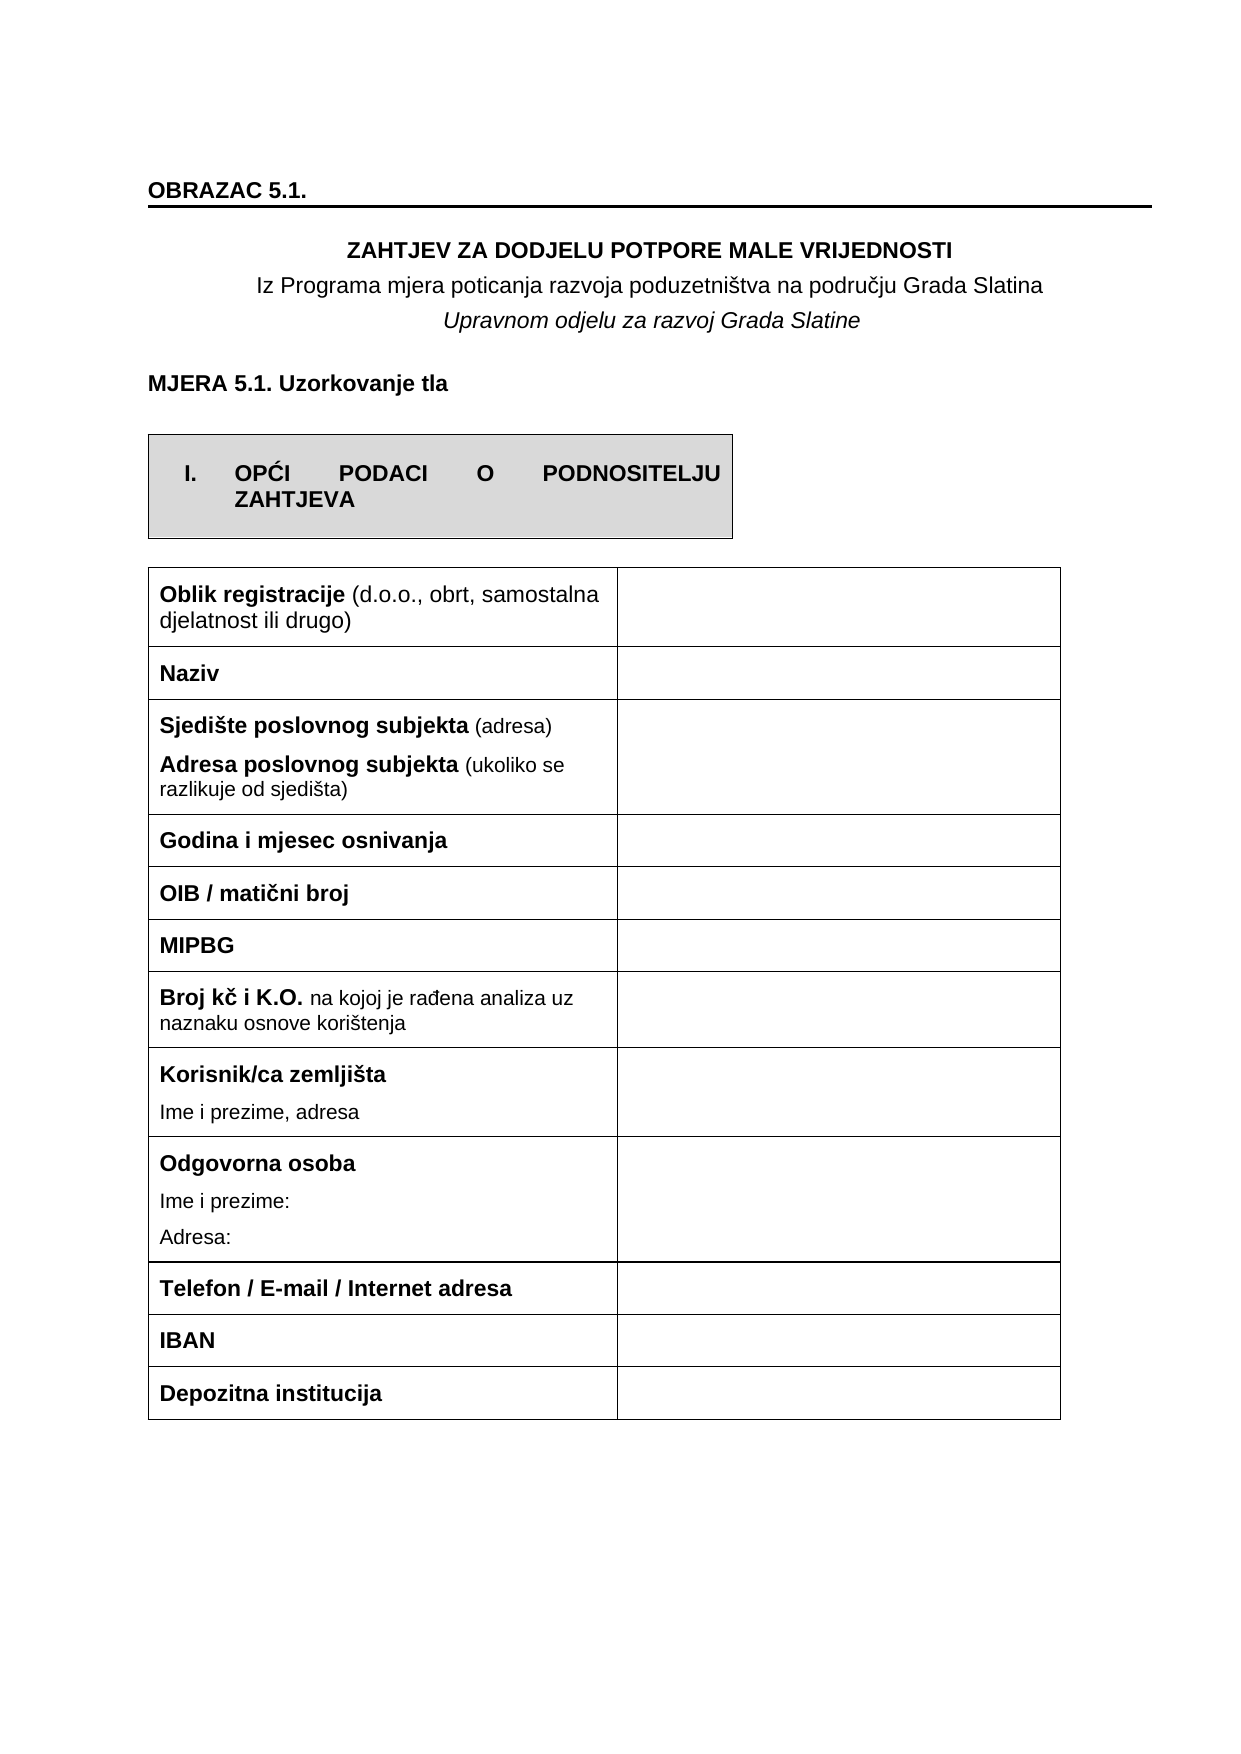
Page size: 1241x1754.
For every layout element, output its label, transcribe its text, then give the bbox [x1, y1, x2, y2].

table_header OPĆI PODACI O PODNOSITELJU ZAHTJEVA [149, 435, 732, 537]
text Upravnom odjelu za razvoj Grada Slatine [148, 307, 1152, 333]
table_cell Sjedište poslovnog subjekta (adresa) Adresa poslovnog subjekta (ukoliko se razlikuje od sjedišta) [149, 700, 617, 814]
table_cell [618, 972, 1060, 1047]
text MJERA 5.1. Uzorkovanje tla [148, 370, 1152, 397]
table_cell [618, 1263, 1060, 1314]
table_cell Broj kč i K.O. na kojoj je rađena analiza uz naznaku osnove korištenja [149, 972, 617, 1047]
table_header Oblik registracije (d.o.o., obrt, samostalna djelatnost ili drugo) [149, 568, 617, 646]
table_cell Depozitna institucija [149, 1367, 617, 1418]
table_cell [618, 1048, 1060, 1136]
table_cell [618, 1367, 1060, 1418]
table_cell [618, 867, 1060, 918]
text ZAHTJEV ZA DODJELU POTPORE MALE VRIJEDNOSTI [148, 237, 1152, 264]
table_cell Odgovorna osoba Ime i prezime: Adresa: [149, 1137, 617, 1261]
table_cell [618, 1137, 1060, 1261]
table_cell Telefon / E-mail / Internet adresa [149, 1263, 617, 1314]
table_header [618, 568, 1060, 646]
text OBRAZAC 5.1. [148, 177, 1152, 205]
table_cell [618, 920, 1060, 971]
table_cell [618, 1315, 1060, 1366]
table_cell Korisnik/ca zemljišta Ime i prezime, adresa [149, 1048, 617, 1136]
table_cell OIB / matični broj [149, 867, 617, 918]
table_cell Naziv [149, 647, 617, 698]
table_cell Godina i mjesec osnivanja [149, 815, 617, 866]
table_cell [618, 700, 1060, 814]
table_cell IBAN [149, 1315, 617, 1366]
table_cell MIPBG [149, 920, 617, 971]
text Iz Programa mjera poticanja razvoja poduzetništva na području Grada Slatina [148, 272, 1152, 298]
table_cell [618, 815, 1060, 866]
table_cell [618, 647, 1060, 698]
